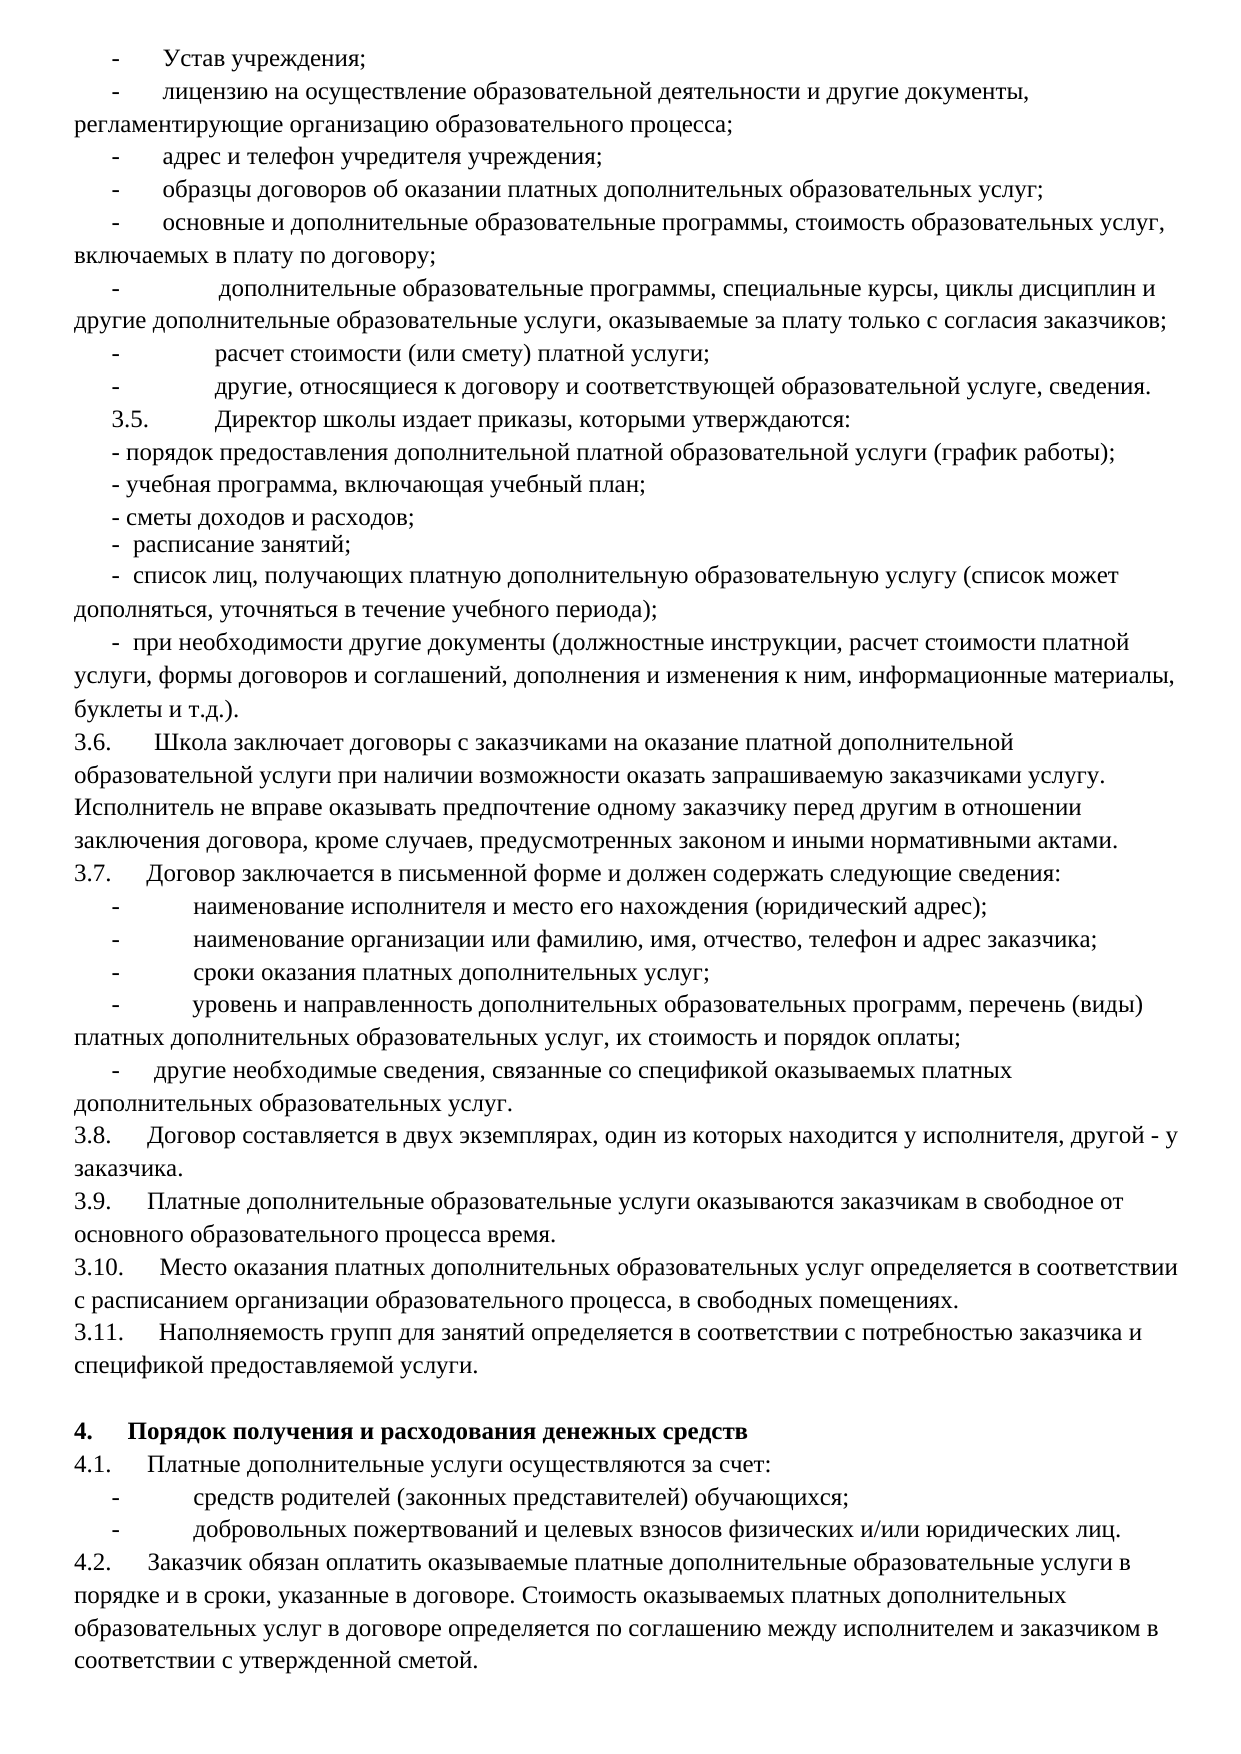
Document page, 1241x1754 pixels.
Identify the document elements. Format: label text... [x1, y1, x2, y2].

list Устав учреждения; [74, 40, 1189, 73]
list сроки оказания платных дополнительных услуг; [74, 954, 1189, 986]
list основные и дополнительные образовательные программы, стоимость образовательных услуг, включаемых в плату по договору; [74, 204, 1189, 270]
list лицензию на осуществление образовательной деятельности и другие документы, регламентирующие организацию образовательного процесса; [74, 73, 1189, 138]
list Наполняемость групп для занятий определяется в соответствии с потребностью заказчика и спецификой предоставляемой услуги. [74, 1314, 1189, 1380]
list наименование исполнителя и место его нахождения (юридический адрес); [74, 888, 1189, 921]
list Платные дополнительные образовательные услуги оказываются заказчикам в свободное от основного образовательного процесса время. [74, 1183, 1189, 1249]
list Платные дополнительные услуги осуществляются за счет: [74, 1446, 1189, 1479]
list Место оказания платных дополнительных образовательных услуг определяется в соответствии с расписанием организации образовательного процесса, в свободных помещениях. [74, 1249, 1189, 1314]
list расписание занятий; [74, 532, 1189, 557]
list Директор школы издает приказы, которыми утверждаются: [74, 401, 1189, 434]
list Договор заключается в письменной форме и должен содержать следующие сведения: [74, 855, 1189, 888]
list дополнительные образовательные программы, специальные курсы, циклы дисциплин и другие дополнительные образовательные услуги, оказываемые за плату только с согласия заказчиков; [74, 270, 1189, 335]
list Порядок получения и расходования денежных средств [74, 1413, 1189, 1446]
text - порядок предоставления дополнительной платной образовательной услуги (график работы); [111, 434, 1189, 467]
list уровень и направленность дополнительных образовательных программ, перечень (виды) платных дополнительных образовательных услуг, их стоимость и порядок оплаты; [74, 986, 1189, 1052]
text - учебная программа, включающая учебный план; [111, 467, 1189, 499]
list Заказчик обязан оплатить оказываемые платные дополнительные образовательные услуги в порядке и в сроки, указанные в договоре. Стоимость оказываемых платных дополнительных образовательных услуг в договоре определяется по соглашению между исполнителем и заказчиком в соответствии с утвержденной сметой. [74, 1544, 1189, 1676]
list образцы договоров об оказании платных дополнительных образовательных услуг; [74, 171, 1189, 204]
list другие, относящиеся к договору и соответствующей образовательной услуге, сведения. [74, 368, 1189, 401]
list Школа заключает договоры с заказчиками на оказание платной дополнительной образовательной услуги при наличии возможности оказать запрашиваемую заказчиками услугу. Исполнитель не вправе оказывать предпочтение одному заказчику перед другим в отношении заключения договора, кроме случаев, предусмотренных законом и иными нормативными актами. [74, 724, 1189, 855]
list при необходимости другие документы (должностные инструкции, расчет стоимости платной услуги, формы договоров и соглашений, дополнения и изменения к ним, информационные материалы, буклеты и т.д.). [74, 624, 1189, 724]
list расчет стоимости (или смету) платной услуги; [74, 335, 1189, 368]
list средств родителей (законных представителей) обучающихся; [74, 1479, 1189, 1511]
list адрес и телефон учредителя учреждения; [74, 138, 1189, 171]
list Договор составляется в двух экземплярах, один из которых находится у исполнителя, другой - у заказчика. [74, 1118, 1189, 1183]
list другие необходимые сведения, связанные со спецификой оказываемых платных дополнительных образовательных услуг. [74, 1052, 1189, 1118]
list наименование организации или фамилию, имя, отчество, телефон и адрес заказчика; [74, 921, 1189, 954]
text - сметы доходов и расходов; [111, 499, 1189, 532]
list добровольных пожертвований и целевых взносов физических и/или юридических лиц. [74, 1511, 1189, 1544]
list список лиц, получающих платную дополнительную образовательную услугу (список может дополняться, уточняться в течение учебного периода); [74, 557, 1189, 624]
